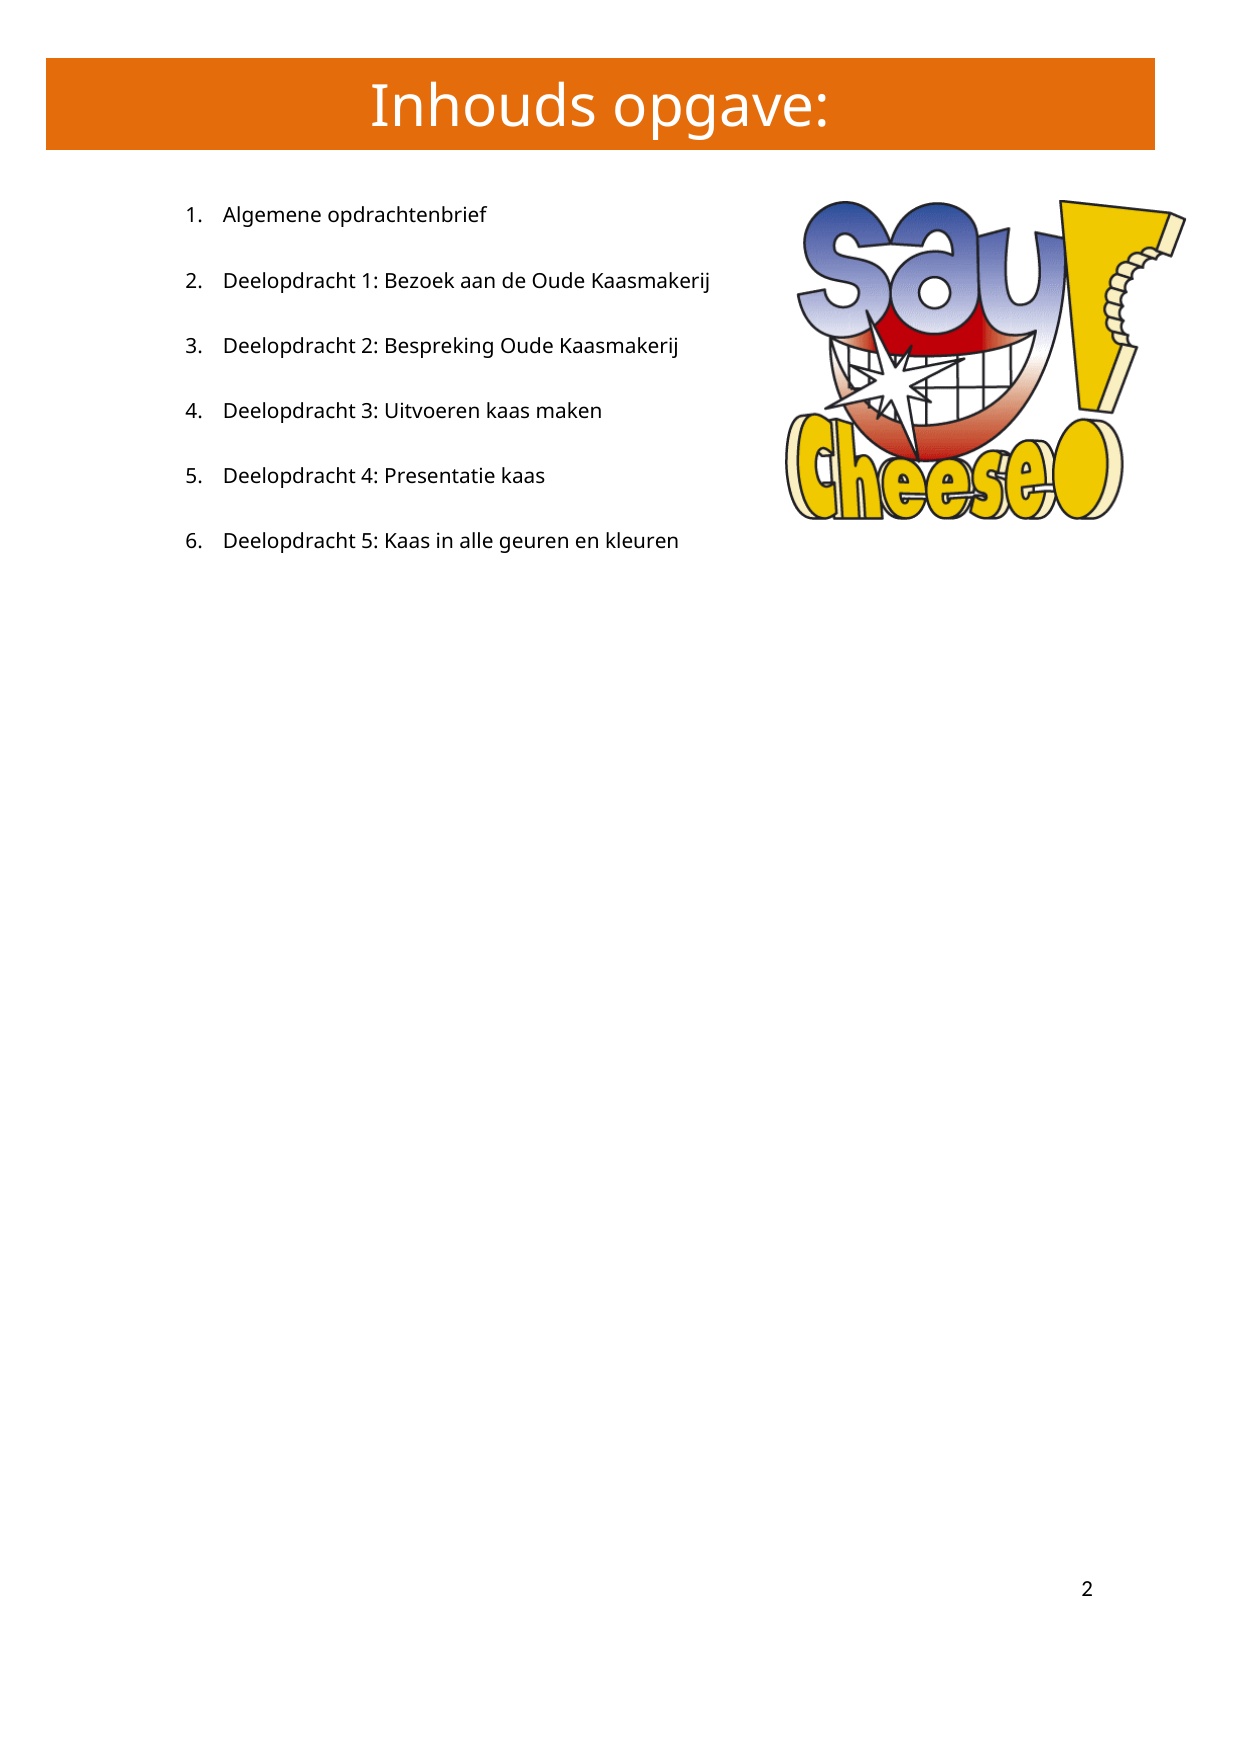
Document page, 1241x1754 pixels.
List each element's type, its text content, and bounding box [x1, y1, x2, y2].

list Deelopdracht 1: Bezoek aan de Oude Kaasmakerij [185, 266, 784, 294]
list Deelopdracht 5: Kaas in alle geuren en kleuren [185, 527, 1093, 555]
list Deelopdracht 3: Uitvoeren kaas maken [185, 396, 784, 425]
list Deelopdracht 4: Presentatie kaas [185, 461, 784, 490]
list Algemene opdrachtenbrief [185, 201, 784, 229]
picture [784, 200, 1187, 521]
list Deelopdracht 2: Bespreking Oude Kaasmakerij [185, 331, 784, 359]
